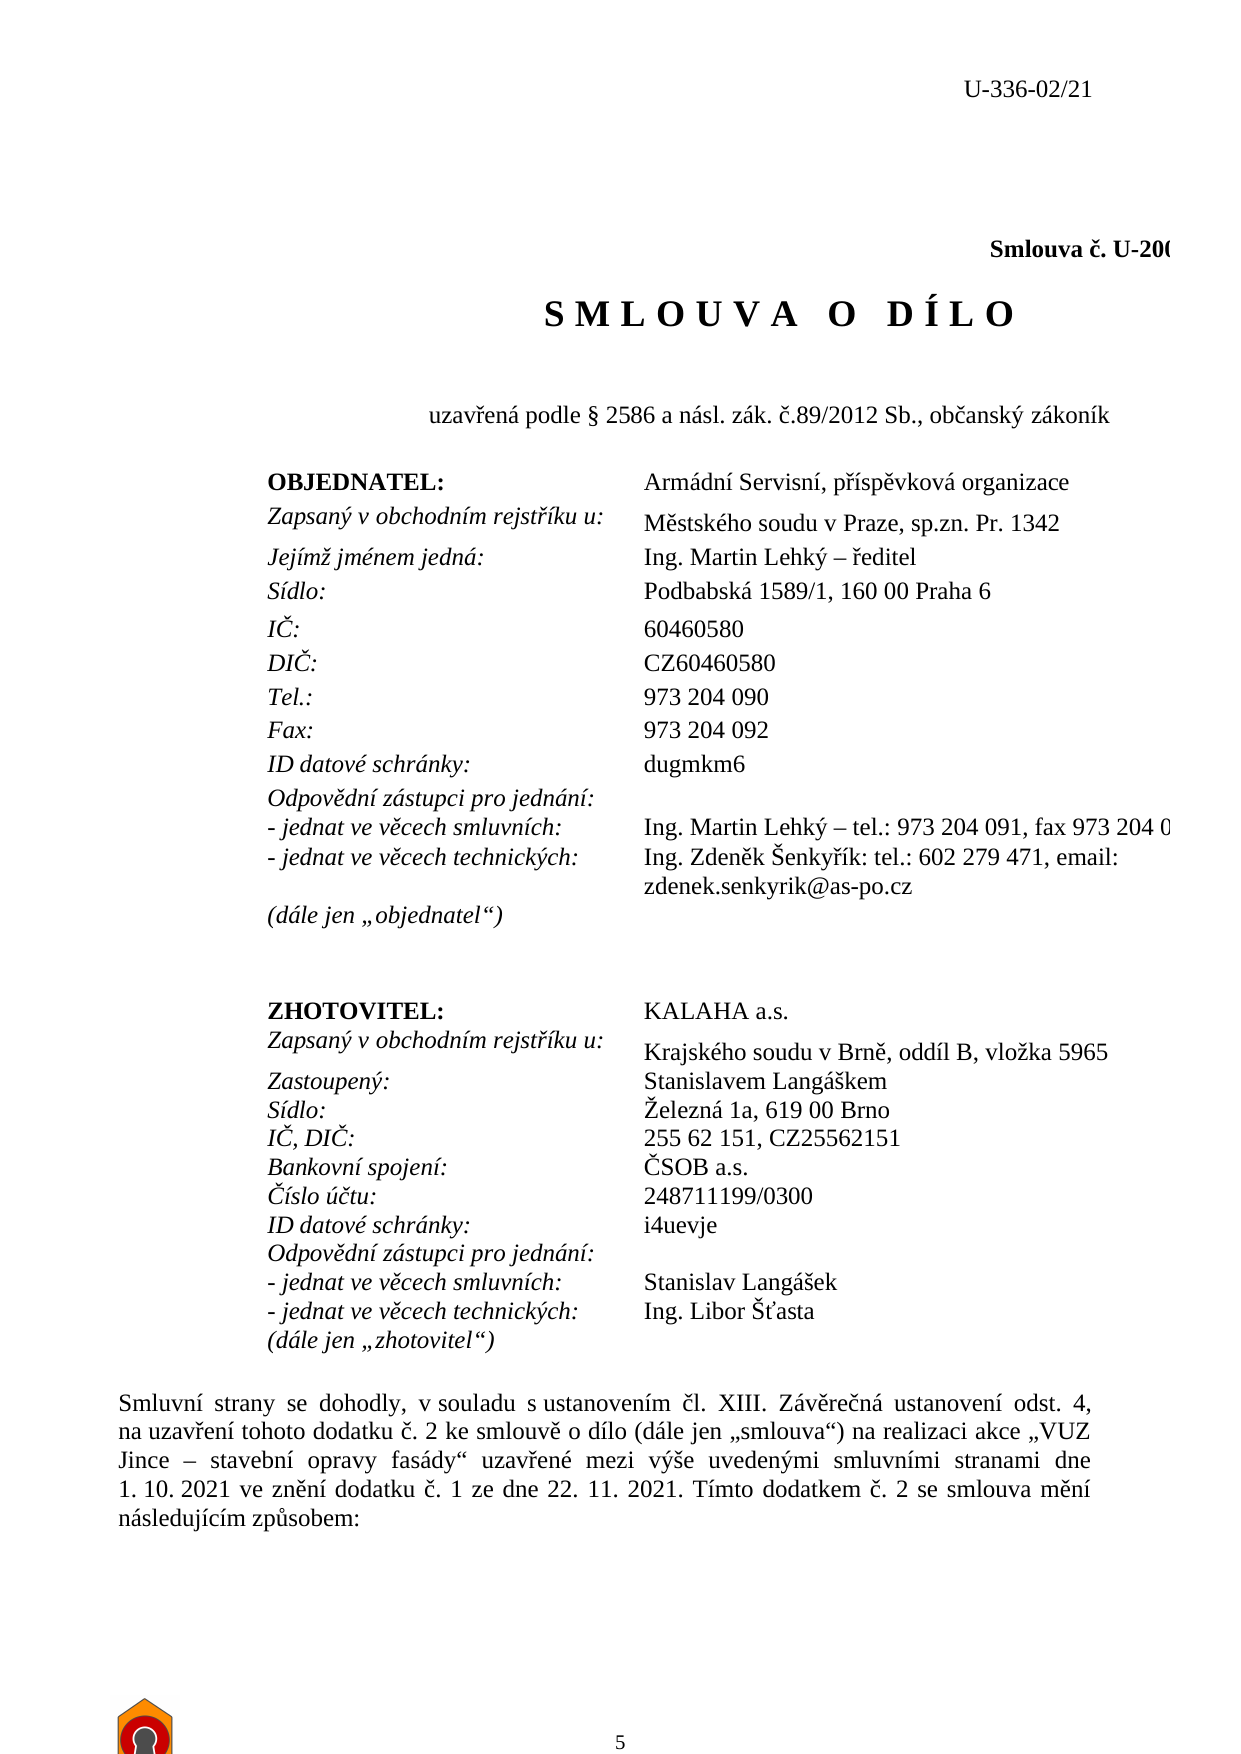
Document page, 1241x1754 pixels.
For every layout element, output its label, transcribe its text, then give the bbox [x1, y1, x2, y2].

text Smluvní strany se dohodly, v souladu s ustanovením čl. XIII. Závěrečná ustanovení odst. 4, na uzavření tohoto dodatku č. 2 ke smlouvě o dílo (dále jen „smlouva“) na realizaci akce „VUZ Jince – stavební opravy fasády“ uzavřené mezi výše uvedenými smluvními stranami dne 1. 10. 2021 ve znění dodatku č. 1 ze dne 22. 11. 2021. Tímto dodatkem č. 2 se smlouva mění následujícím způsobem: [118, 1388, 1092, 1531]
picture [109, 1695, 180, 1754]
